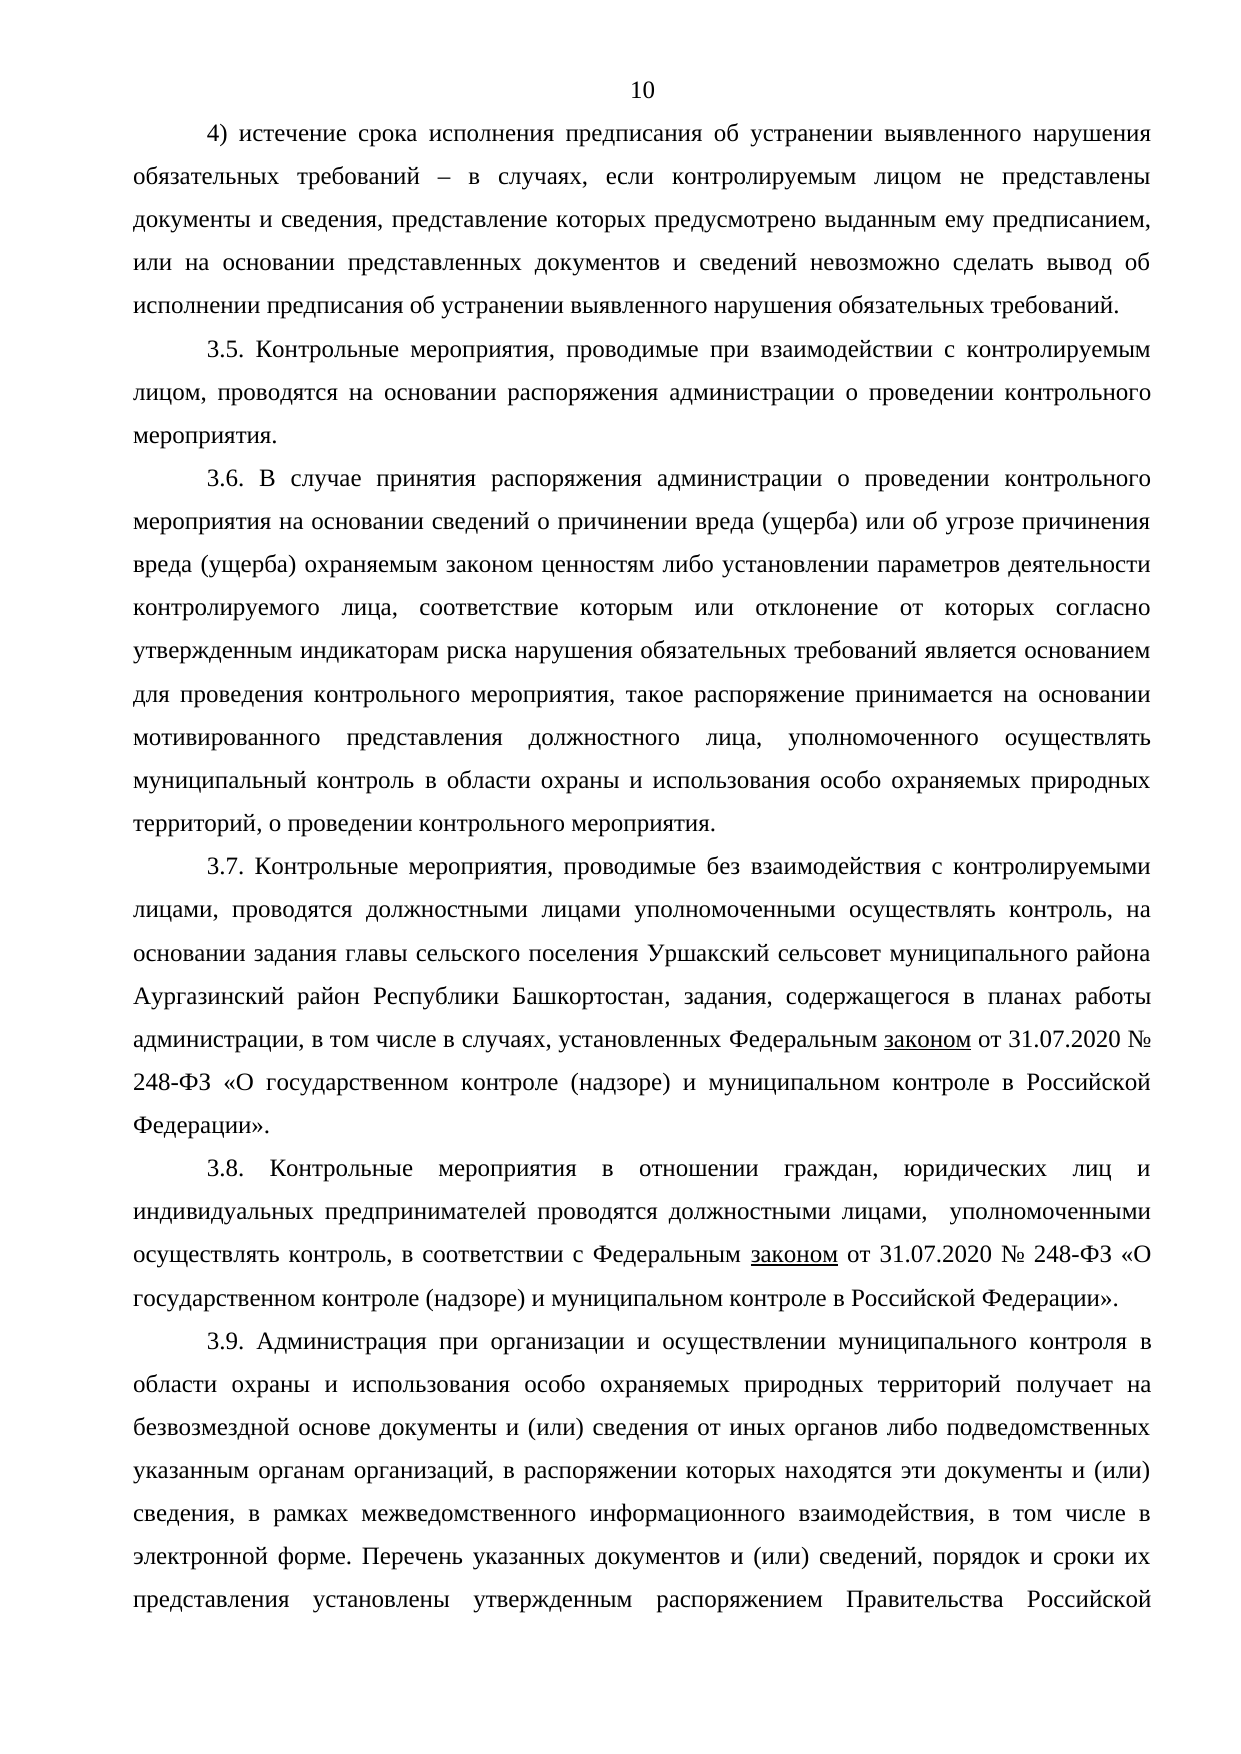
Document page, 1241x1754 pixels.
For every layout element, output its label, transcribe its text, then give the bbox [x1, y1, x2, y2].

text 4) истечение срока исполнения предписания об устранении выявленного нарушения обязательных требований – в случаях, если контролируемым лицом не представлены документы и сведения, представление которых предусмотрено выданным ему предписанием, или на основании представленных документов и сведений невозможно сделать вывод об исполнении предписания об устранении выявленного нарушения обязательных требований. [133, 118, 1152, 319]
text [133, 1326, 1152, 1613]
text 3.7. Контрольные мероприятия, проводимые без взаимодействия с контролируемыми лицами, проводятся должностными лицами уполномоченными осуществлять контроль, на основании задания главы сельского поселения Уршакский сельсовет муниципального района Аургазинский район Республики Башкортостан, задания, содержащегося в планах работы администрации, в том числе в случаях, установленных Федеральным законом от 31.07.2020 № 248-ФЗ «О государственном контроле (надзоре) и муниципальном контроле в Российской Федерации». [133, 851, 1152, 1139]
text 3.6. В случае принятия распоряжения администрации о проведении контрольного мероприятия на основании сведений о причинении вреда (ущерба) или об угрозе причинения вреда (ущерба) охраняемым законом ценностям либо установлении параметров деятельности контролируемого лица, соответствие которым или отклонение от которых согласно утвержденным индикаторам риска нарушения обязательных требований является основанием для проведения контрольного мероприятия, такое распоряжение принимается на основании мотивированного представления должностного лица, уполномоченного осуществлять муниципальный контроль в области охраны и использования особо охраняемых природных территорий, о проведении контрольного мероприятия. [133, 463, 1152, 837]
text 3.8. Контрольные мероприятия в отношении граждан, юридических лиц и индивидуальных предпринимателей проводятся должностными лицами, уполномоченными осуществлять контроль, в соответствии с Федеральным законом от 31.07.2020 № 248-ФЗ «О государственном контроле (надзоре) и муниципальном контроле в Российской Федерации». [133, 1153, 1152, 1311]
text 3.5. Контрольные мероприятия, проводимые при взаимодействии с контролируемым лицом, проводятся на основании распоряжения администрации о проведении контрольного мероприятия. [133, 334, 1152, 449]
